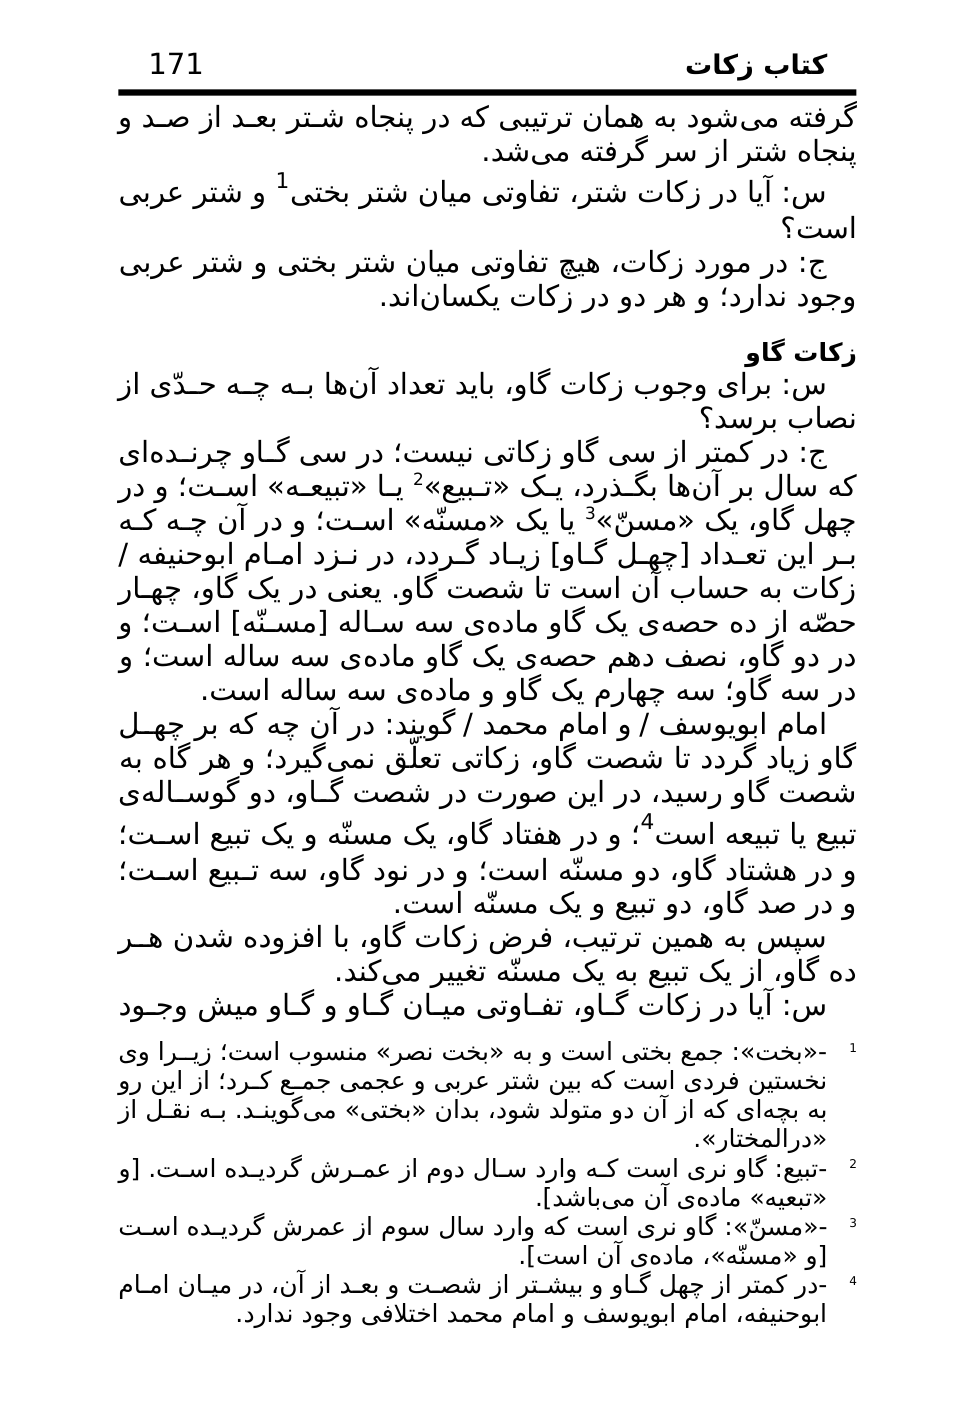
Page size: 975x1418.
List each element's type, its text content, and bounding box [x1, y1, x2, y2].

text ج: در مورد زکات، هیچ تفاوتی میان شتر بختی و شتر عربی وجود ندارد؛ و هر دو در زکات یکسان‌اند. [118, 246, 857, 313]
text امام ابویوسف / و امام محمد / گویند: در آن چه که بر چهل گاو زیاد گردد تا شصت گاو، زکاتی تعلّق نمی‌گیرد؛ و هر گاه به شصت گاو رسید، در این صورت در شصت گاو، دو گوساله‌ی تبیع یا تبیعه است؛ و در هفتاد گاو، یک مسنّه و یک تبیع است‌؛ و در هشتاد گاو، دو مسنّه است؛‌ و در نود گاو، سه تبیع است؛ و در صد گاو، دو تبیع و یک مسنّه است. [118, 707, 857, 921]
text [118, 100, 857, 168]
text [118, 989, 857, 1023]
text س: برای وجوب زکات گاو، باید تعداد آن‌ها به چه حدّی از نصاب برسد؟ [118, 368, 857, 436]
text س: آیا در زکات شتر، تفاوتی میان شتر بختی و شتر عربی است؟ [118, 168, 857, 246]
text ج: در کمتر از سی گاو زکاتی نیست؛ در سی گاو چرنده‌ای که سال بر آن‌ها بگذرد، یک «تبیع» یا «تبیعه» است؛ و در چهل گاو، یک «مسنّ» یا یک «مسنّه» است؛ و در آن چه که بر این تعداد [چهل گاو] زیاد گردد، در نزد امام ابوحنیفه / زکات به حساب آن است تا شصت گاو. یعنی در یک گاو، ‌چهار حصّه از ده حصه‌ی یک گاو ماده‌ی سه ساله [مسنّه] است؛‌ و در دو گاو، نصف دهم حصه‌ی یک گاو ماده‌ی سه ساله است؛ و در سه گاو؛ سه چهارم یک گاو و ماده‌ی سه ساله است. [118, 436, 857, 707]
text سپس به همین ترتیب، فرض زکات گاو، با افزوده شدن هر ده گاو، از یک تبیع به یک مسنّه تغییر می‌کند. [118, 921, 857, 989]
text زکات گاو [118, 338, 857, 368]
